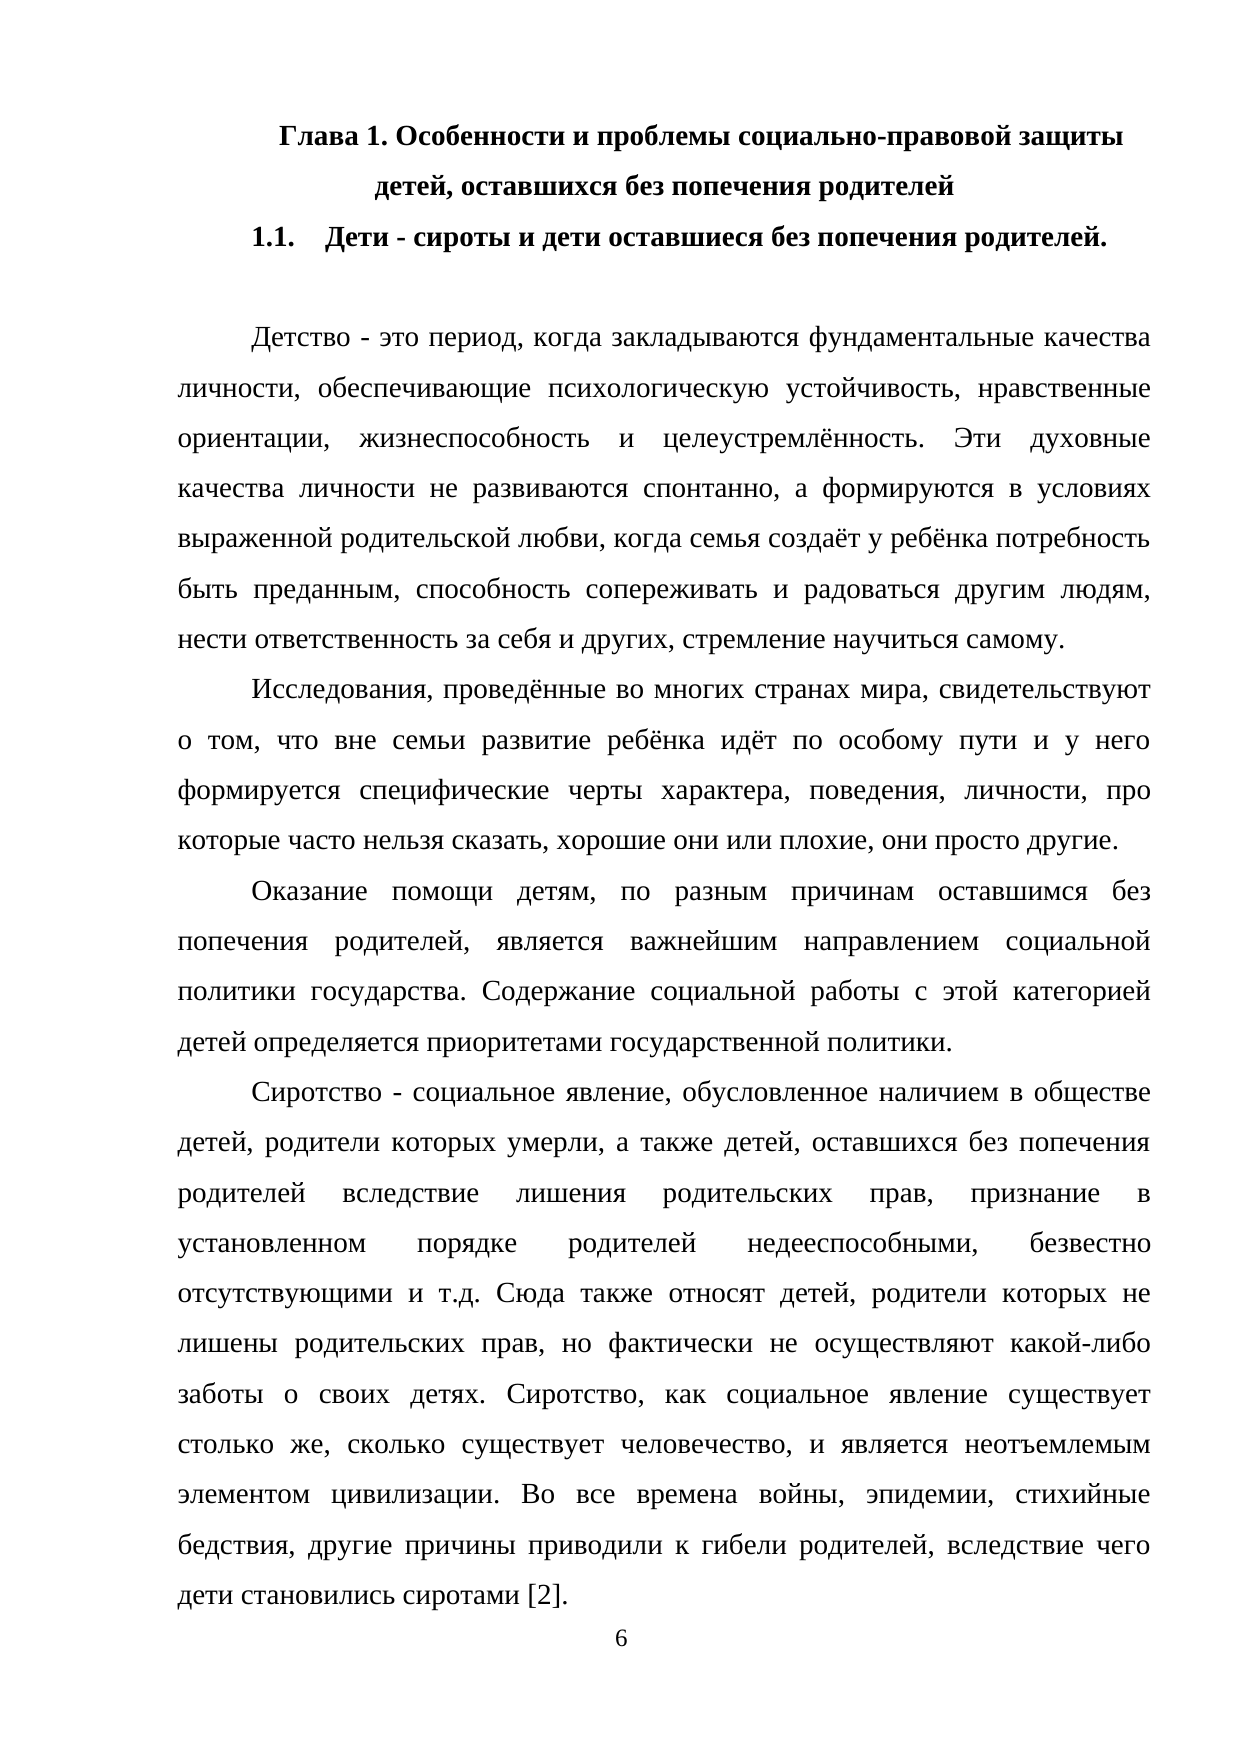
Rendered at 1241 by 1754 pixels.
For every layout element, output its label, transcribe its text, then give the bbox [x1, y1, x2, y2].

text Исследования, проведённые во многих странах мира, свидетельствуют о том, что вне семьи развитие ребёнка идёт по особому пути и у него формируется специфические черты характера, поведения, личности, про которые часто нельзя сказать, хорошие они или плохие, они просто другие. [177, 672, 1152, 856]
text 1.1. Дети - сироты и дети оставшиеся без попечения родителей. [177, 219, 1152, 252]
text Сиротство - социальное явление, обусловленное наличием в обществе детей, родители которых умерли, а также детей, оставшихся без попечения родителей вследствие лишения родительских прав, признание в установленном порядке родителей недееспособными, безвестно отсутствующими и т.д. Сюда также относят детей, родители которых не лишены родительских прав, но фактически не осуществляют какой-либо заботы о своих детях. Сиротство, как социальное явление существует столько же, сколько существует человечество, и является неотъемлемым элементом цивилизации. Во все времена войны, эпидемии, стихийные бедствия, другие причины приводили к гибели родителей, вследствие чего дети становились сиротами [2]. [177, 1074, 1152, 1611]
text Детство - это период, когда закладываются фундаментальные качества личности, обеспечивающие психологическую устойчивость, нравственные ориентации, жизнеспособность и целеустремлённость. Эти духовные качества личности не развиваются спонтанно, а формируются в условиях выраженной родительской любви, когда семья создаёт у ребёнка потребность быть преданным, способность сопереживать и радоваться другим людям, нести ответственность за себя и других, стремление научиться самому. [177, 319, 1152, 655]
text Глава 1. Особенности и проблемы социально-правовой защиты детей, оставшихся без попечения родителей [177, 118, 1152, 202]
text Оказание помощи детям, по разным причинам оставшимся без попечения родителей, является важнейшим направлением социальной политики государства. Содержание социальной работы с этой категорией детей определяется приоритетами государственной политики. [177, 873, 1152, 1057]
